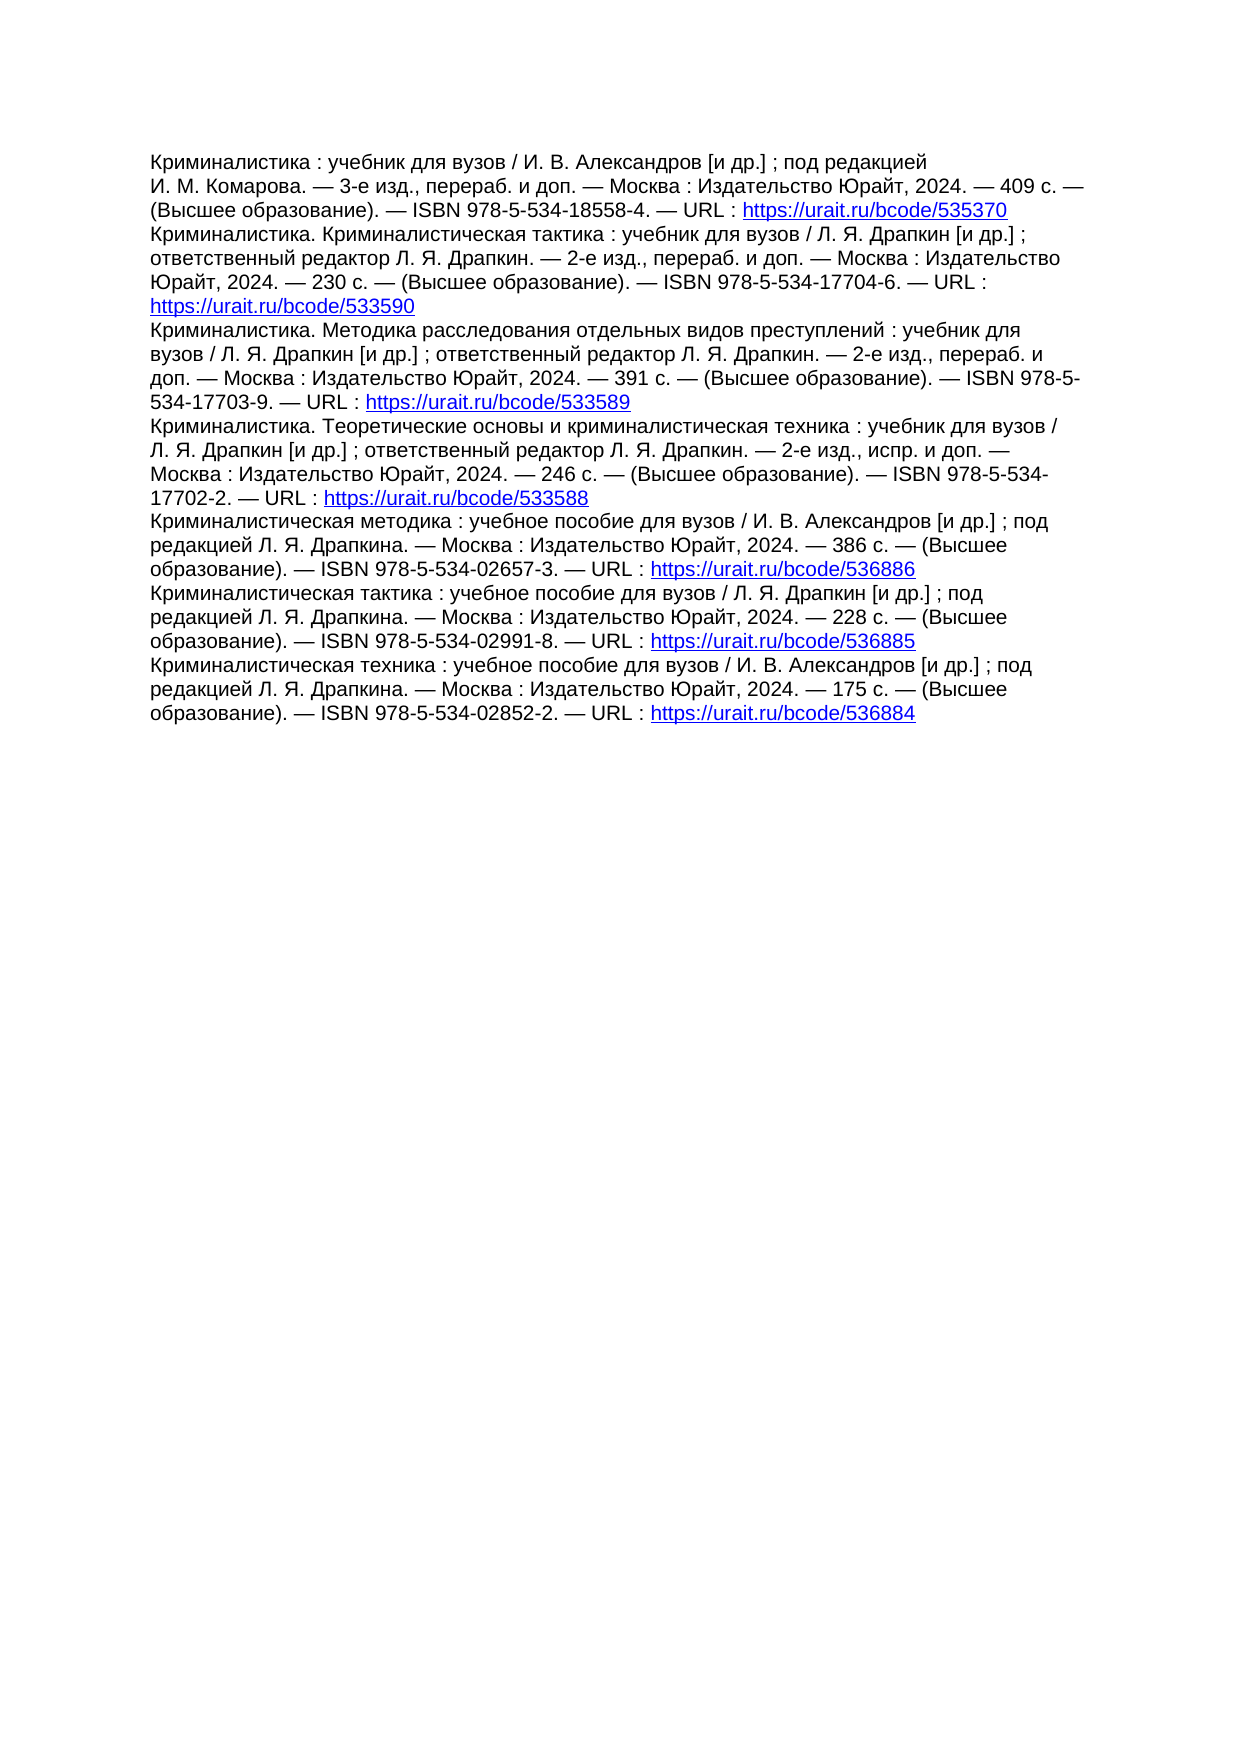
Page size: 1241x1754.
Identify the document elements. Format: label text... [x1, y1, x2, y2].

text Криминалистическая техника : учебное пособие для вузов / И. В. Александров [и др.] ; под редакцией Л. Я. Драпкина. — Москва : Издательство Юрайт, 2024. — 175 с. — (Высшее образование). — ISBN 978-5-534-02852-2. — URL : https://urait.ru/bcode/536884 [150, 653, 1090, 725]
text Криминалистическая тактика : учебное пособие для вузов / Л. Я. Драпкин [и др.] ; под редакцией Л. Я. Драпкина. — Москва : Издательство Юрайт, 2024. — 228 с. — (Высшее образование). — ISBN 978-5-534-02991-8. — URL : https://urait.ru/bcode/536885 [150, 581, 1090, 653]
text Криминалистика. Методика расследования отдельных видов преступлений : учебник для вузов / Л. Я. Драпкин [и др.] ; ответственный редактор Л. Я. Драпкин. — 2-е изд., перераб. и доп. — Москва : Издательство Юрайт, 2024. — 391 с. — (Высшее образование). — ISBN 978-5-534-17703-9. — URL : https://urait.ru/bcode/533589 [150, 318, 1090, 413]
text Криминалистика. Теоретические основы и криминалистическая техника : учебник для вузов / Л. Я. Драпкин [и др.] ; ответственный редактор Л. Я. Драпкин. — 2-е изд., испр. и доп. — Москва : Издательство Юрайт, 2024. — 246 с. — (Высшее образование). — ISBN 978-5-534-17702-2. — URL : https://urait.ru/bcode/533588 [150, 413, 1090, 509]
text Криминалистика. Криминалистическая тактика : учебник для вузов / Л. Я. Драпкин [и др.] ; ответственный редактор Л. Я. Драпкин. — 2-е изд., перераб. и доп. — Москва : Издательство Юрайт, 2024. — 230 с. — (Высшее образование). — ISBN 978-5-534-17704-6. — URL : https://urait.ru/bcode/533590 [150, 222, 1090, 318]
text Криминалистическая методика : учебное пособие для вузов / И. В. Александров [и др.] ; под редакцией Л. Я. Драпкина. — Москва : Издательство Юрайт, 2024. — 386 с. — (Высшее образование). — ISBN 978-5-534-02657-3. — URL : https://urait.ru/bcode/536886 [150, 509, 1090, 581]
text Криминалистика : учебник для вузов / И. В. Александров [и др.] ; под редакцией И. М. Комарова. — 3-е изд., перераб. и доп. — Москва : Издательство Юрайт, 2024. — 409 с. — (Высшее образование). — ISBN 978-5-534-18558-4. — URL : https://urait.ru/bcode/535370 [150, 150, 1090, 222]
